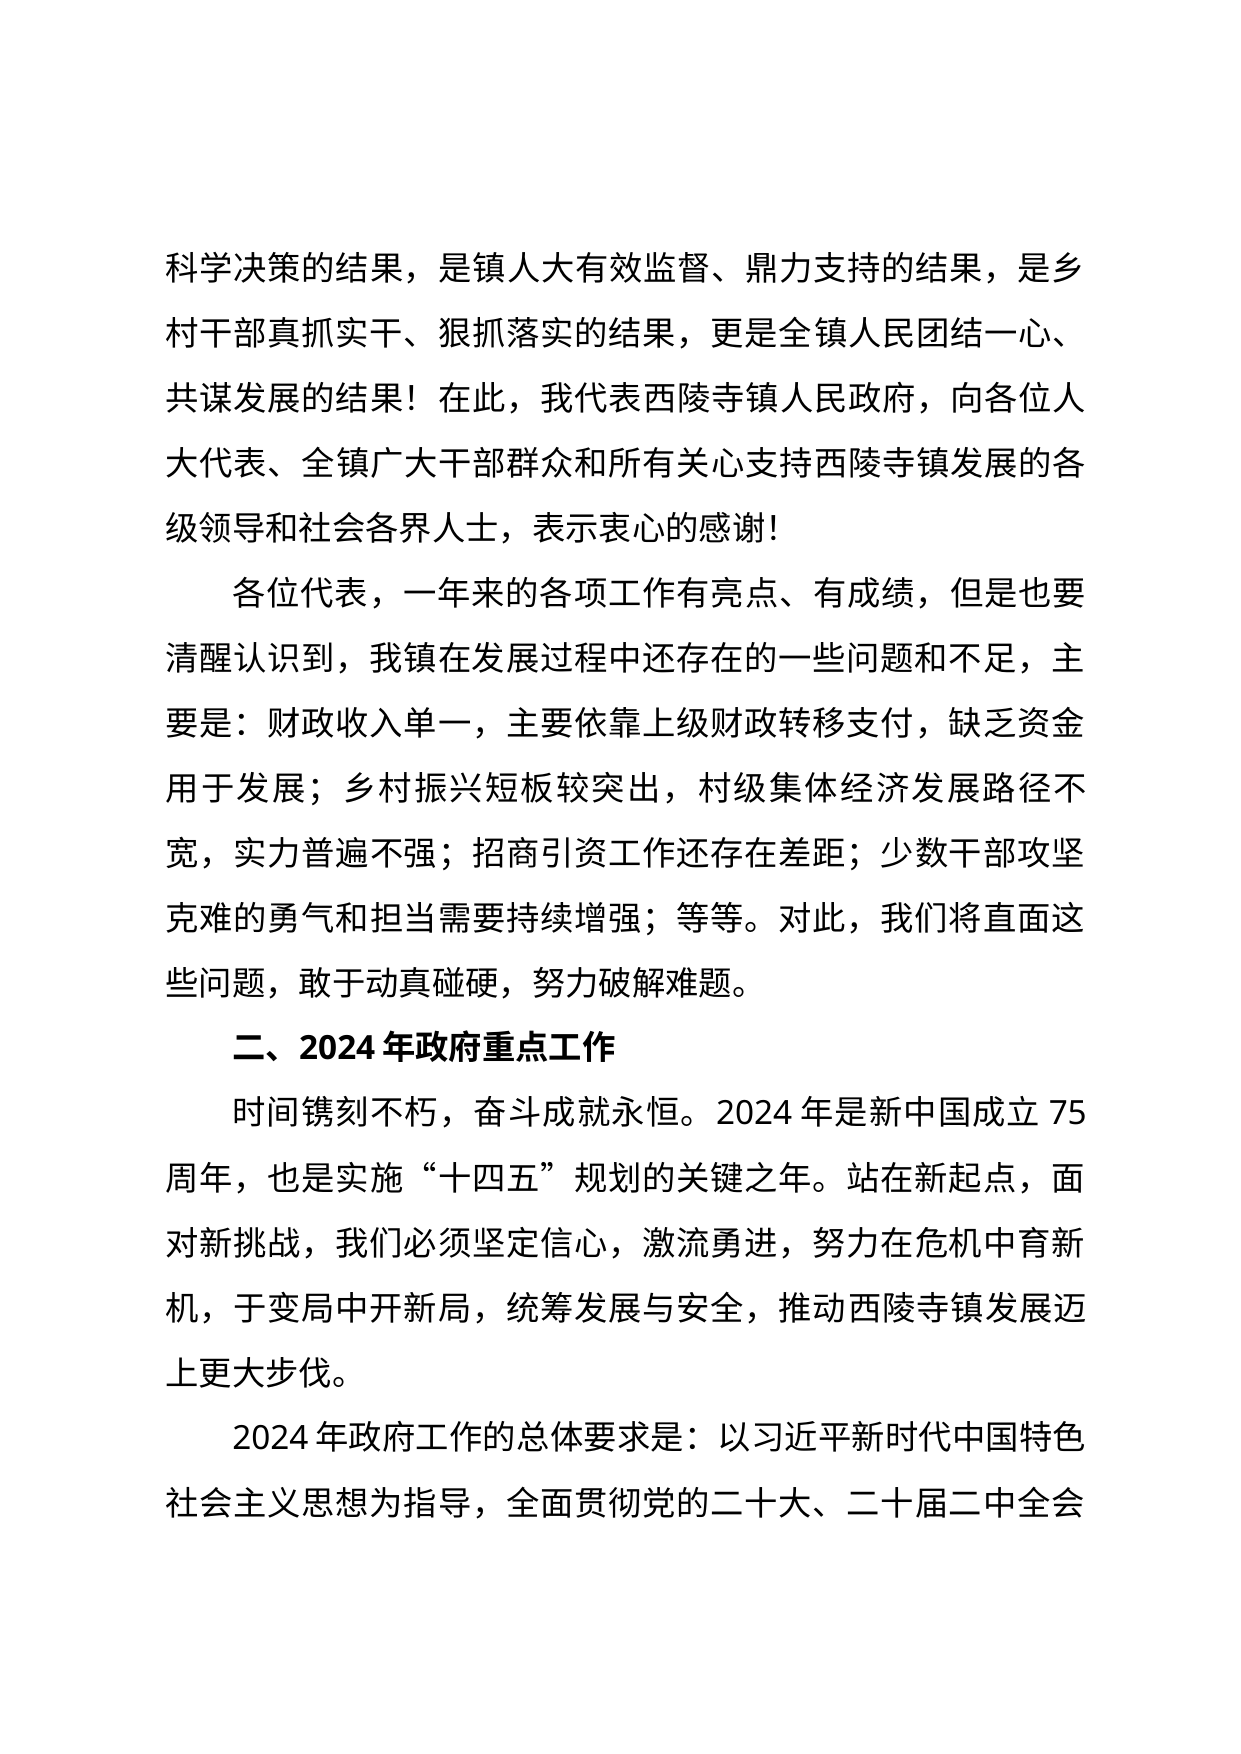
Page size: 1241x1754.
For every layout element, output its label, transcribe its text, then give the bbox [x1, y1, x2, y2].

text 二、2024年政府重点工作 [165, 1013, 1087, 1078]
text 时间镌刻不朽，奋斗成就永恒。2024年是新中国成立75周年，也是实施“十四五”规划的关键之年。站在新起点，面对新挑战，我们必须坚定信心，激流勇进，努力在危机中育新机，于变局中开新局，统筹发展与安全，推动西陵寺镇发展迈上更大步伐。 [165, 1078, 1087, 1403]
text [165, 233, 1087, 558]
text 各位代表，一年来的各项工作有亮点、有成绩，但是也要清醒认识到，我镇在发展过程中还存在的一些问题和不足，主要是：财政收入单一，主要依靠上级财政转移支付，缺乏资金用于发展；乡村振兴短板较突出，村级集体经济发展路径不宽，实力普遍不强；招商引资工作还存在差距；少数干部攻坚克难的勇气和担当需要持续增强；等等。对此，我们将直面这些问题，敢于动真碰硬，努力破解难题。 [165, 558, 1087, 1013]
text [165, 1403, 1087, 1533]
